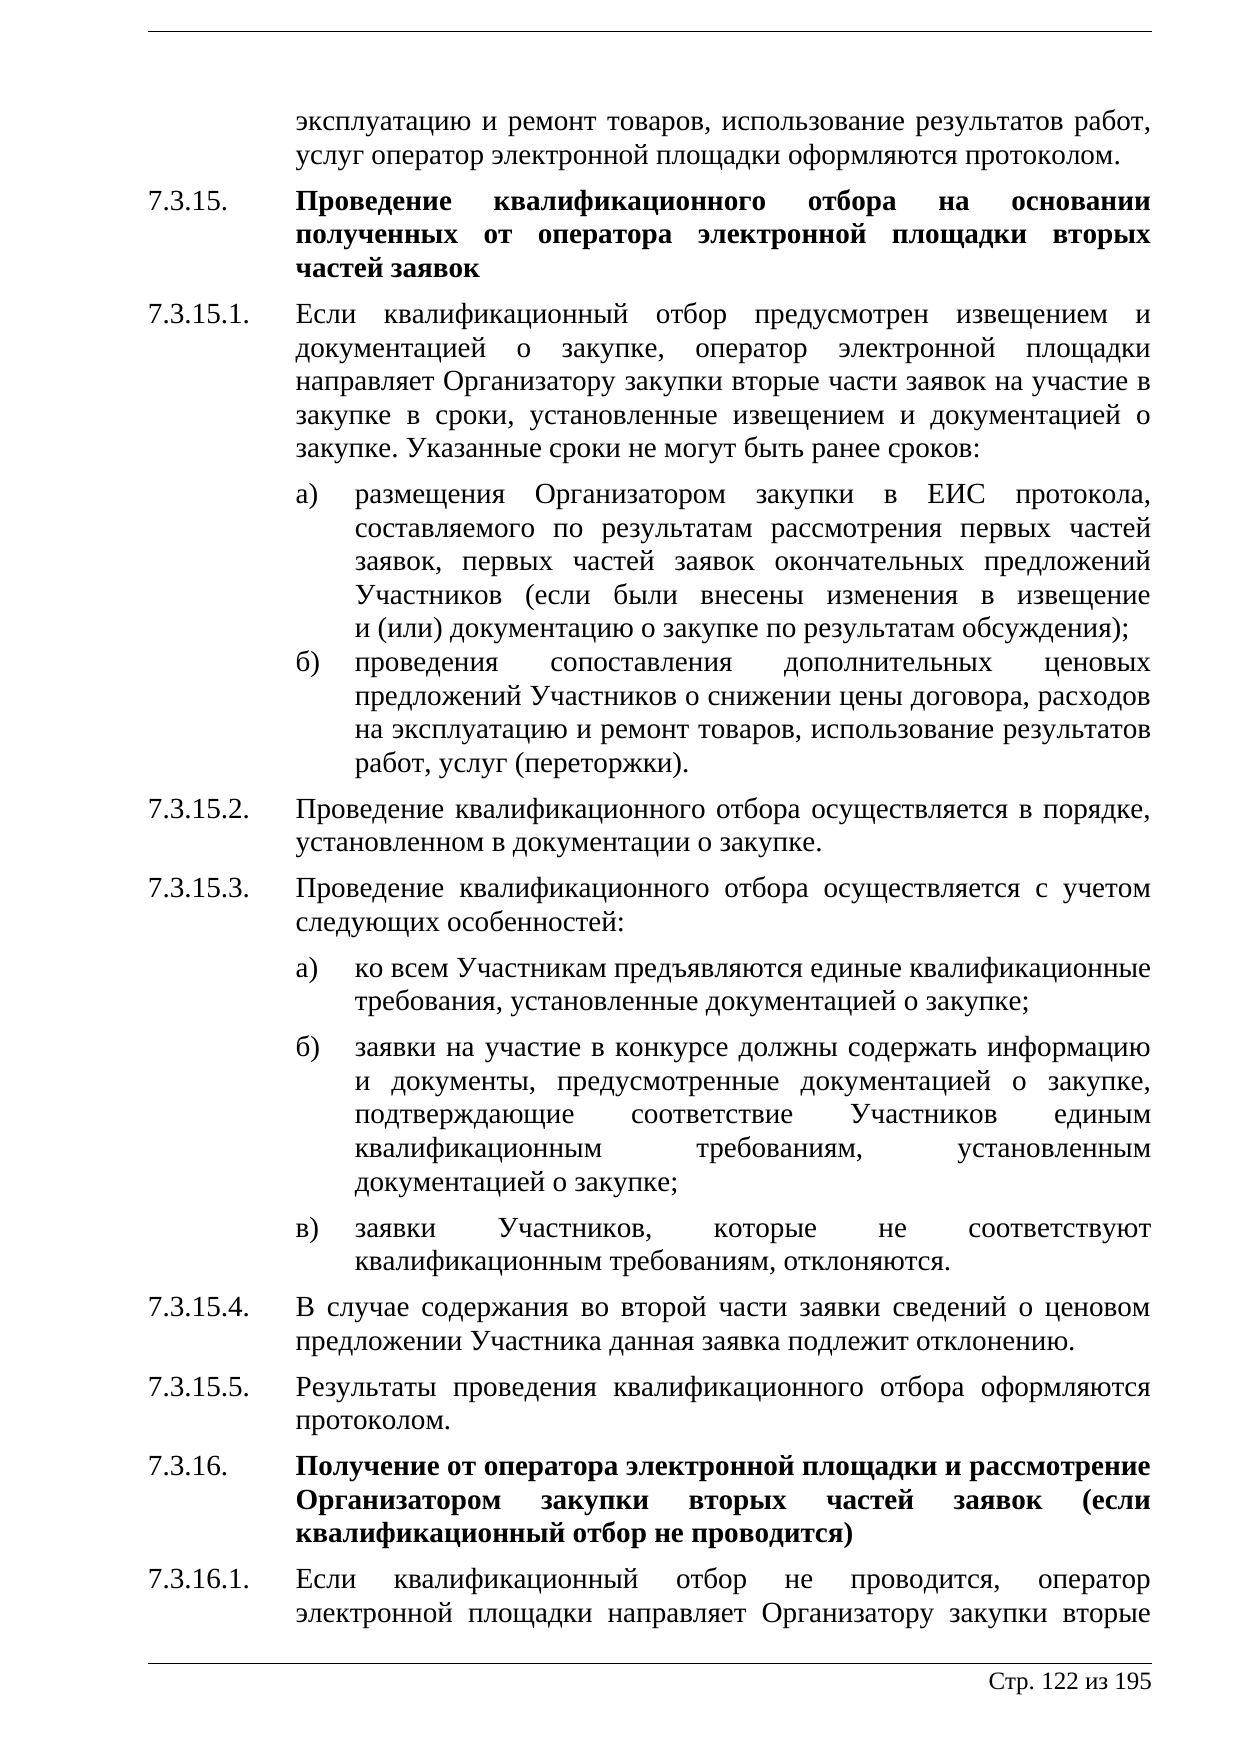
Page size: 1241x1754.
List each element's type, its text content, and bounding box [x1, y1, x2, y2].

list проведения сопоставления дополнительных ценовых предложений Участников о снижении цены договора, расходов на эксплуатацию и ремонт товаров, использование результатов работ, услуг (переторжки). [295, 644, 1152, 778]
text Проведение квалификационного отбора осуществляется с учетом следующих особенностей: [148, 870, 1152, 937]
list размещения Организатором закупки в ЕИС протокола, составляемого по результатам рассмотрения первых частей заявок, первых частей заявок окончательных предложений Участников (если были внесены изменения в извещение и (или) документацию о закупке по результатам обсуждения); [295, 476, 1152, 644]
text Если квалификационный отбор предусмотрен извещением и документацией о закупке, оператор электронной площадки направляет Организатору закупки вторые части заявок на участие в закупке в сроки, установленные извещением и документацией о закупке. Указанные сроки не могут быть ранее сроков: [148, 296, 1152, 464]
text Результаты проведения квалификационного отбора оформляются протоколом. [148, 1369, 1152, 1436]
text В случае содержания во второй части заявки сведений о ценовом предложении Участника данная заявка подлежит отклонению. [148, 1289, 1152, 1356]
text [148, 103, 1152, 171]
text Проведение квалификационного отбора осуществляется в порядке, установленном в документации о закупке. [148, 791, 1152, 858]
list Получение от оператора электронной площадки и рассмотрение Организатором закупки вторых частей заявок (если квалификационный отбор не проводится) [148, 1448, 1152, 1549]
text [148, 1562, 1152, 1629]
list заявки на участие в конкурсе должны содержать информацию и документы, предусмотренные документацией о закупке, подтверждающие соответствие Участников единым квалификационным требованиям, установленным документацией о закупке; [295, 1029, 1152, 1197]
list Проведение квалификационного отбора на основании полученных от оператора электронной площадки вторых частей заявок [148, 183, 1152, 284]
list ко всем Участникам предъявляются единые квалификационные требования, установленные документацией о закупке; [295, 950, 1152, 1017]
list заявки Участников, которые не соответствуют квалификационным требованиям, отклоняются. [295, 1210, 1152, 1277]
